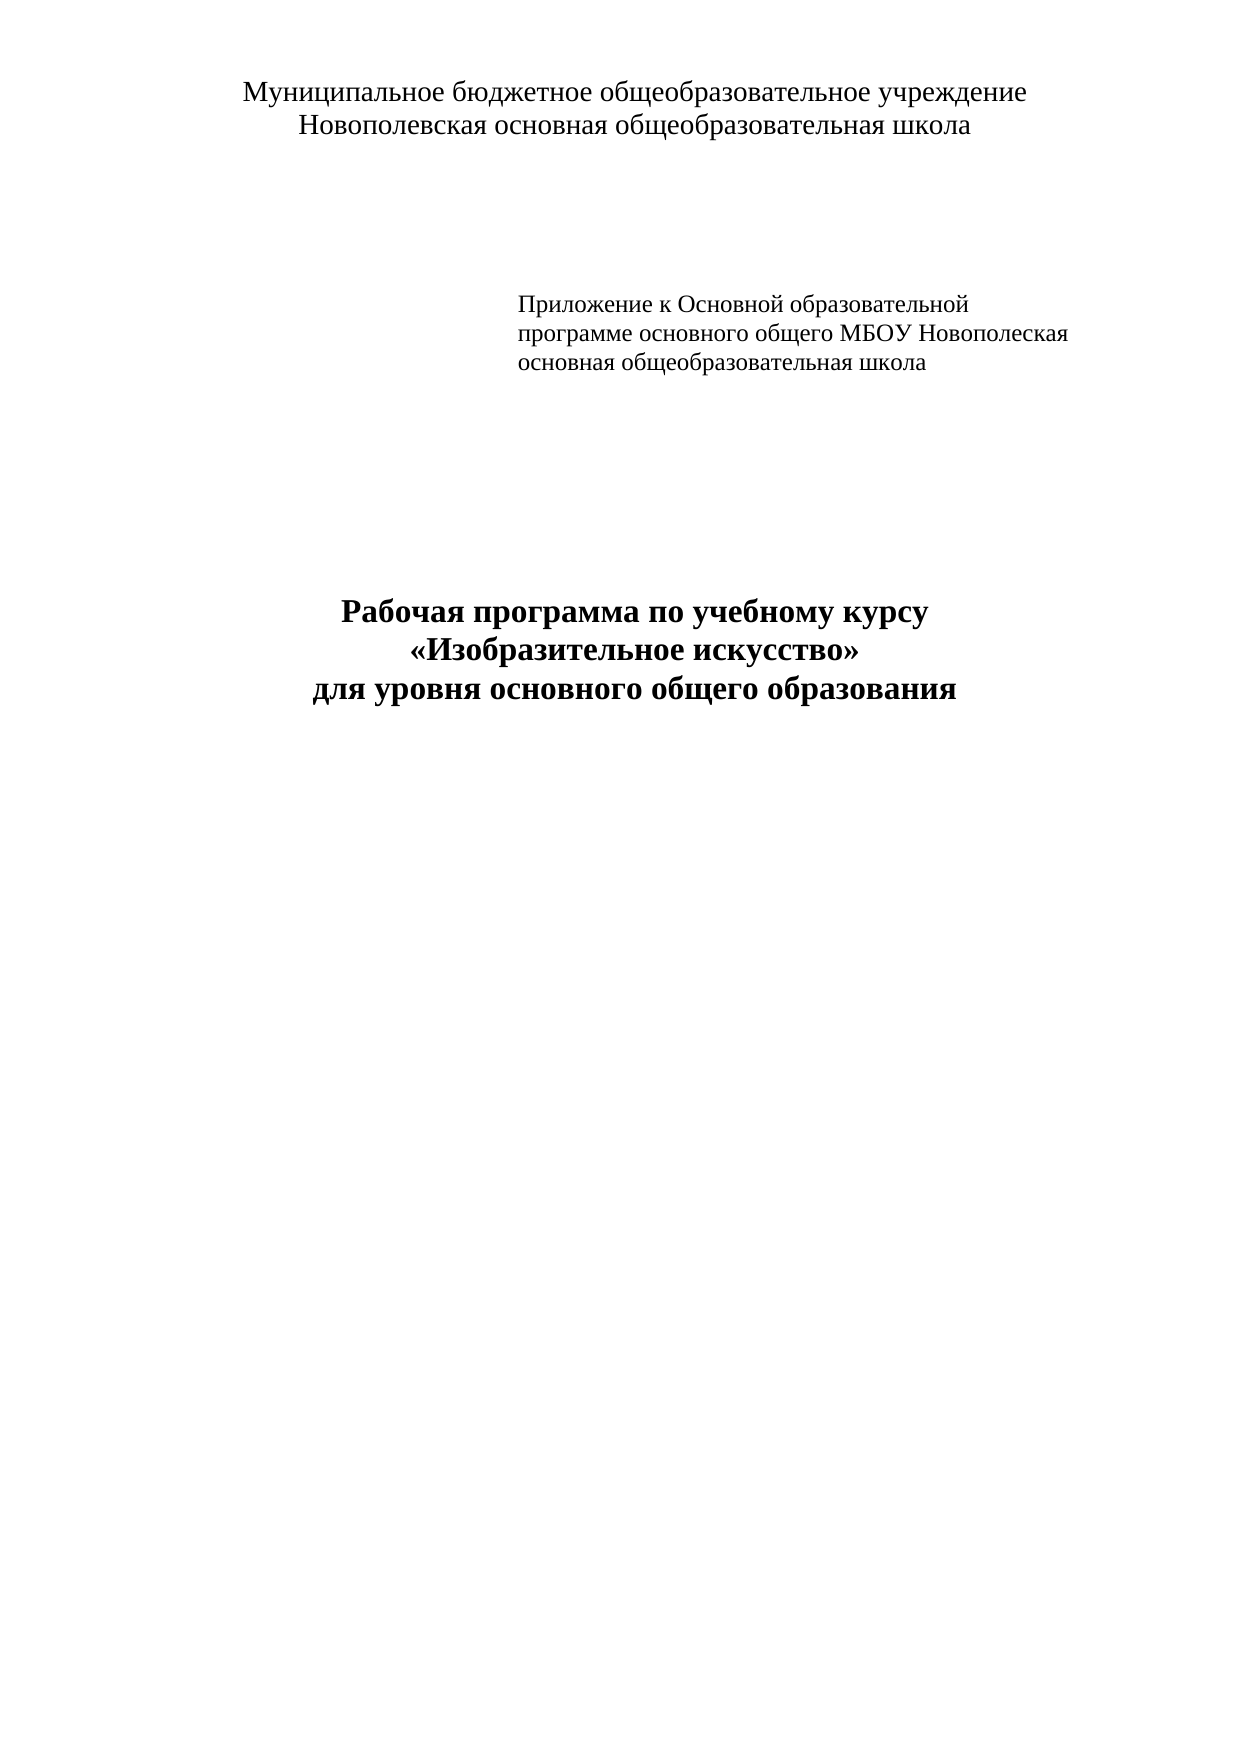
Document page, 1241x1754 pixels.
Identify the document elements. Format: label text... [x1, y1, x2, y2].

text для уровня основного общего образования [104, 668, 1165, 706]
text «Изобразительное искусство» [104, 630, 1165, 668]
text программе основного общего МБОУ Новополеская основная общеобразовательная школа [518, 318, 1165, 376]
text Новополевская основная общеобразовательная школа [104, 107, 1165, 141]
text Рабочая программа по учебному курсу [104, 591, 1165, 630]
text Муниципальное бюджетное общеобразовательное учреждение [104, 74, 1165, 107]
text Приложение к Основной образовательной [518, 289, 1165, 318]
